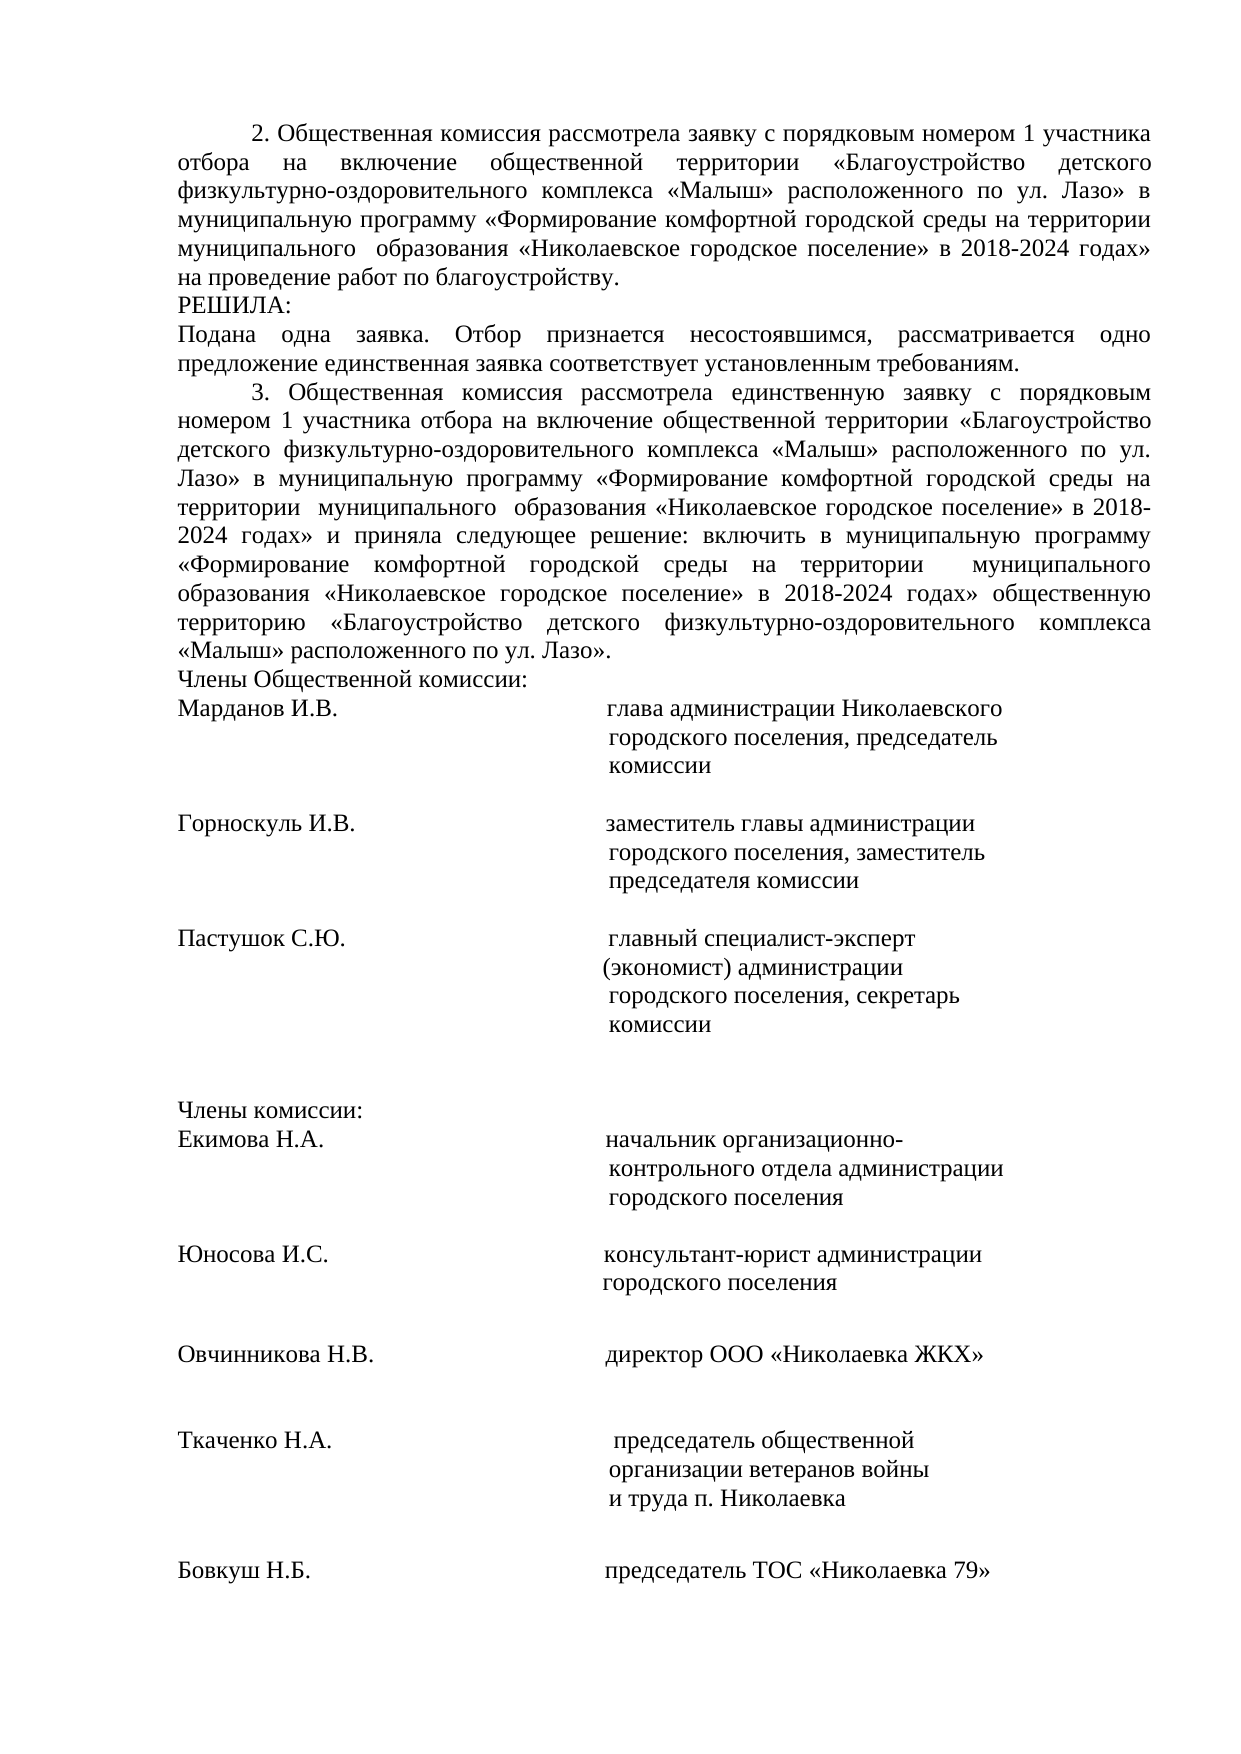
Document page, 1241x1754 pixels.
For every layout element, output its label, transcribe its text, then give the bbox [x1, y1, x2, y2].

text Пастушок С.Ю. главный специалист-эксперт [177, 923, 1152, 952]
text комиссии [177, 1009, 1152, 1038]
text комиссии [177, 751, 1152, 779]
text городского поселения [177, 1182, 1152, 1211]
text РЕШИЛА: [177, 291, 1152, 319]
text Члены комиссии: [177, 1096, 1152, 1124]
text Бовкуш Н.Б. председатель ТОС «Николаевка 79» [177, 1555, 1152, 1584]
text председателя комиссии [177, 866, 1152, 894]
text Марданов И.В. глава администрации Николаевского [177, 693, 1152, 722]
text и труда п. Николаевка [177, 1483, 1152, 1512]
text городского поселения, секретарь [177, 981, 1152, 1009]
text Члены Общественной комиссии: [177, 664, 1152, 693]
text городского поселения [177, 1267, 1152, 1296]
text Юносова И.С. консультант-юрист администрации [177, 1239, 1152, 1267]
text Ткаченко Н.А. председатель общественной [177, 1426, 1152, 1454]
text 3. Общественная комиссия рассмотрела единственную заявку с порядковым номером 1 участника отбора на включение общественной территории «Благоустройство детского физкультурно-оздоровительного комплекса «Малыш» расположенного по ул. Лазо» в муниципальную программу «Формирование комфортной городской среды на территории муниципального образования «Николаевское городское поселение» в 2018-2024 годах» и приняла следующее решение: включить в муниципальную программу «Формирование комфортной городской среды на территории муниципального образования «Николаевское городское поселение» в 2018-2024 годах» общественную территорию «Благоустройство детского физкультурно-оздоровительного комплекса «Малыш» расположенного по ул. Лазо». [177, 377, 1152, 664]
text городского поселения, председатель [177, 722, 1152, 751]
text Екимова Н.А. начальник организационно- [177, 1124, 1152, 1153]
text Горноскуль И.В. заместитель главы администрации [177, 808, 1152, 837]
text 2. Общественная комиссия рассмотрела заявку с порядковым номером 1 участника отбора на включение общественной территории «Благоустройство детского физкультурно-оздоровительного комплекса «Малыш» расположенного по ул. Лазо» в муниципальную программу «Формирование комфортной городской среды на территории муниципального образования «Николаевское городское поселение» в 2018-2024 годах» на проведение работ по благоустройству. [177, 118, 1152, 291]
text городского поселения, заместитель [177, 837, 1152, 866]
text (экономист) администрации [177, 952, 1152, 981]
text организации ветеранов войны [177, 1454, 1152, 1483]
text Подана одна заявка. Отбор признается несостоявшимся, рассматривается одно предложение единственная заявка соответствует установленным требованиям. [177, 319, 1152, 377]
text контрольного отдела администрации [177, 1153, 1152, 1182]
text Овчинникова Н.В. директор ООО «Николаевка ЖКХ» [177, 1339, 1152, 1368]
